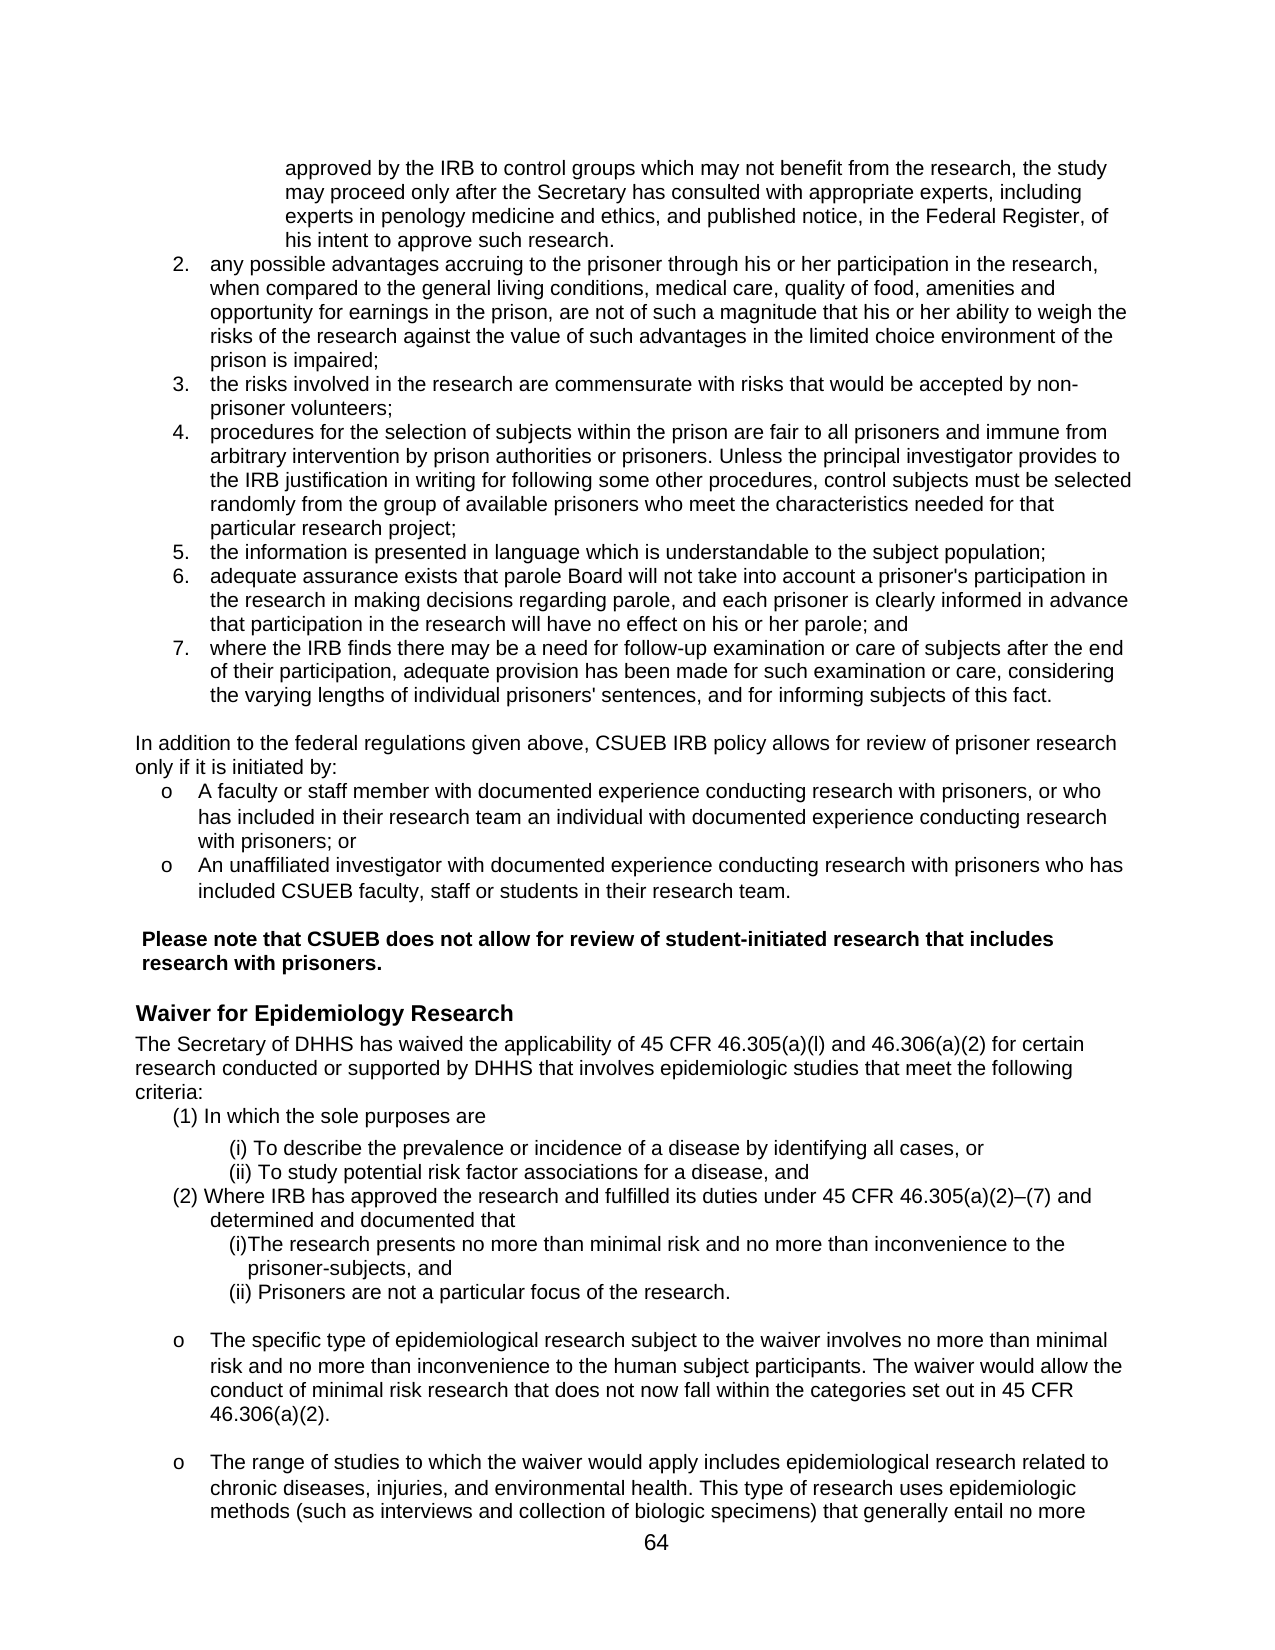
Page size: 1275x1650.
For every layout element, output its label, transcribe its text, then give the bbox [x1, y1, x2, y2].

list Prisoners are not a particular focus of the research. [229, 1280, 1189, 1304]
text Waiver for Epidemiology Research [123, 1000, 1189, 1026]
list To study potential risk factor associations for a disease, and [229, 1160, 1189, 1184]
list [247, 156, 1124, 252]
text The Secretary of DHHS has waived the applicability of 45 CFR 46.305(a)(l) and 46.306(a)(2) for certain research conducted or supported by DHHS that involves epidemiologic studies that meet the following criteria: [135, 1032, 1088, 1104]
text Please note that CSUEB does not allow for review of student-initiated research that includes research with prisoners. [142, 927, 1132, 974]
list To describe the prevalence or incidence of a disease by identifying all cases, or [229, 1136, 1189, 1160]
list In which the sole purposes are [172, 1104, 1189, 1128]
list any possible advantages accruing to the prisoner through his or her participation in the research, when compared to the general living conditions, medical care, quality of food, amenities and opportunity for earnings in the prison, are not of such a magnitude that his or her ability to weigh the risks of the research against the value of such advantages in the limited choice environment of the prison is impaired; [172, 252, 1128, 372]
list The specific type of epidemiological research subject to the waiver involves no more than minimal risk and no more than inconvenience to the human subject participants. The waiver would allow the conduct of minimal risk research that does not now fall within the categories set out in 45 CFR 46.306(a)(2). [172, 1328, 1126, 1426]
text In addition to the federal regulations given above, CSUEB IRB policy allows for review of prisoner research only if it is initiated by: [135, 731, 1132, 779]
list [172, 1449, 1110, 1523]
list The research presents no more than minimal risk and no more than inconvenience to the prisoner-subjects, and [229, 1232, 1072, 1280]
list A faculty or staff member with documented experience conducting research with prisoners, or who has included in their research team an individual with documented experience conducting research with prisoners; or [160, 779, 1132, 853]
list the information is presented in language which is understandable to the subject population; [172, 539, 1189, 563]
list procedures for the selection of subjects within the prison are fair to all prisoners and immune from arbitrary intervention by prison authorities or prisoners. Unless the principal investigator provides to the IRB justification in writing for following some other procedures, control subjects must be selected randomly from the group of available prisoners who meet the characteristics needed for that particular research project; [172, 420, 1133, 539]
list An unaffiliated investigator with documented experience conducting research with prisoners who has included CSUEB faculty, staff or students in their research team. [160, 853, 1132, 903]
list where the IRB finds there may be a need for follow-up examination or care of subjects after the end of their participation, adequate provision has been made for such examination or care, considering the varying lengths of individual prisoners' sentences, and for informing subjects of this fact. [172, 635, 1132, 707]
list Where IRB has approved the research and fulfilled its duties under 45 CFR 46.305(a)(2)–(7) and determined and documented that [172, 1184, 1093, 1232]
list adequate assurance exists that parole Board will not take into account a prisoner's participation in the research in making decisions regarding parole, and each prisoner is clearly informed in advance that participation in the research will have no effect on his or her parole; and [172, 563, 1130, 635]
list the risks involved in the research are commensurate with risks that would be accepted by non- prisoner volunteers; [172, 372, 1080, 420]
